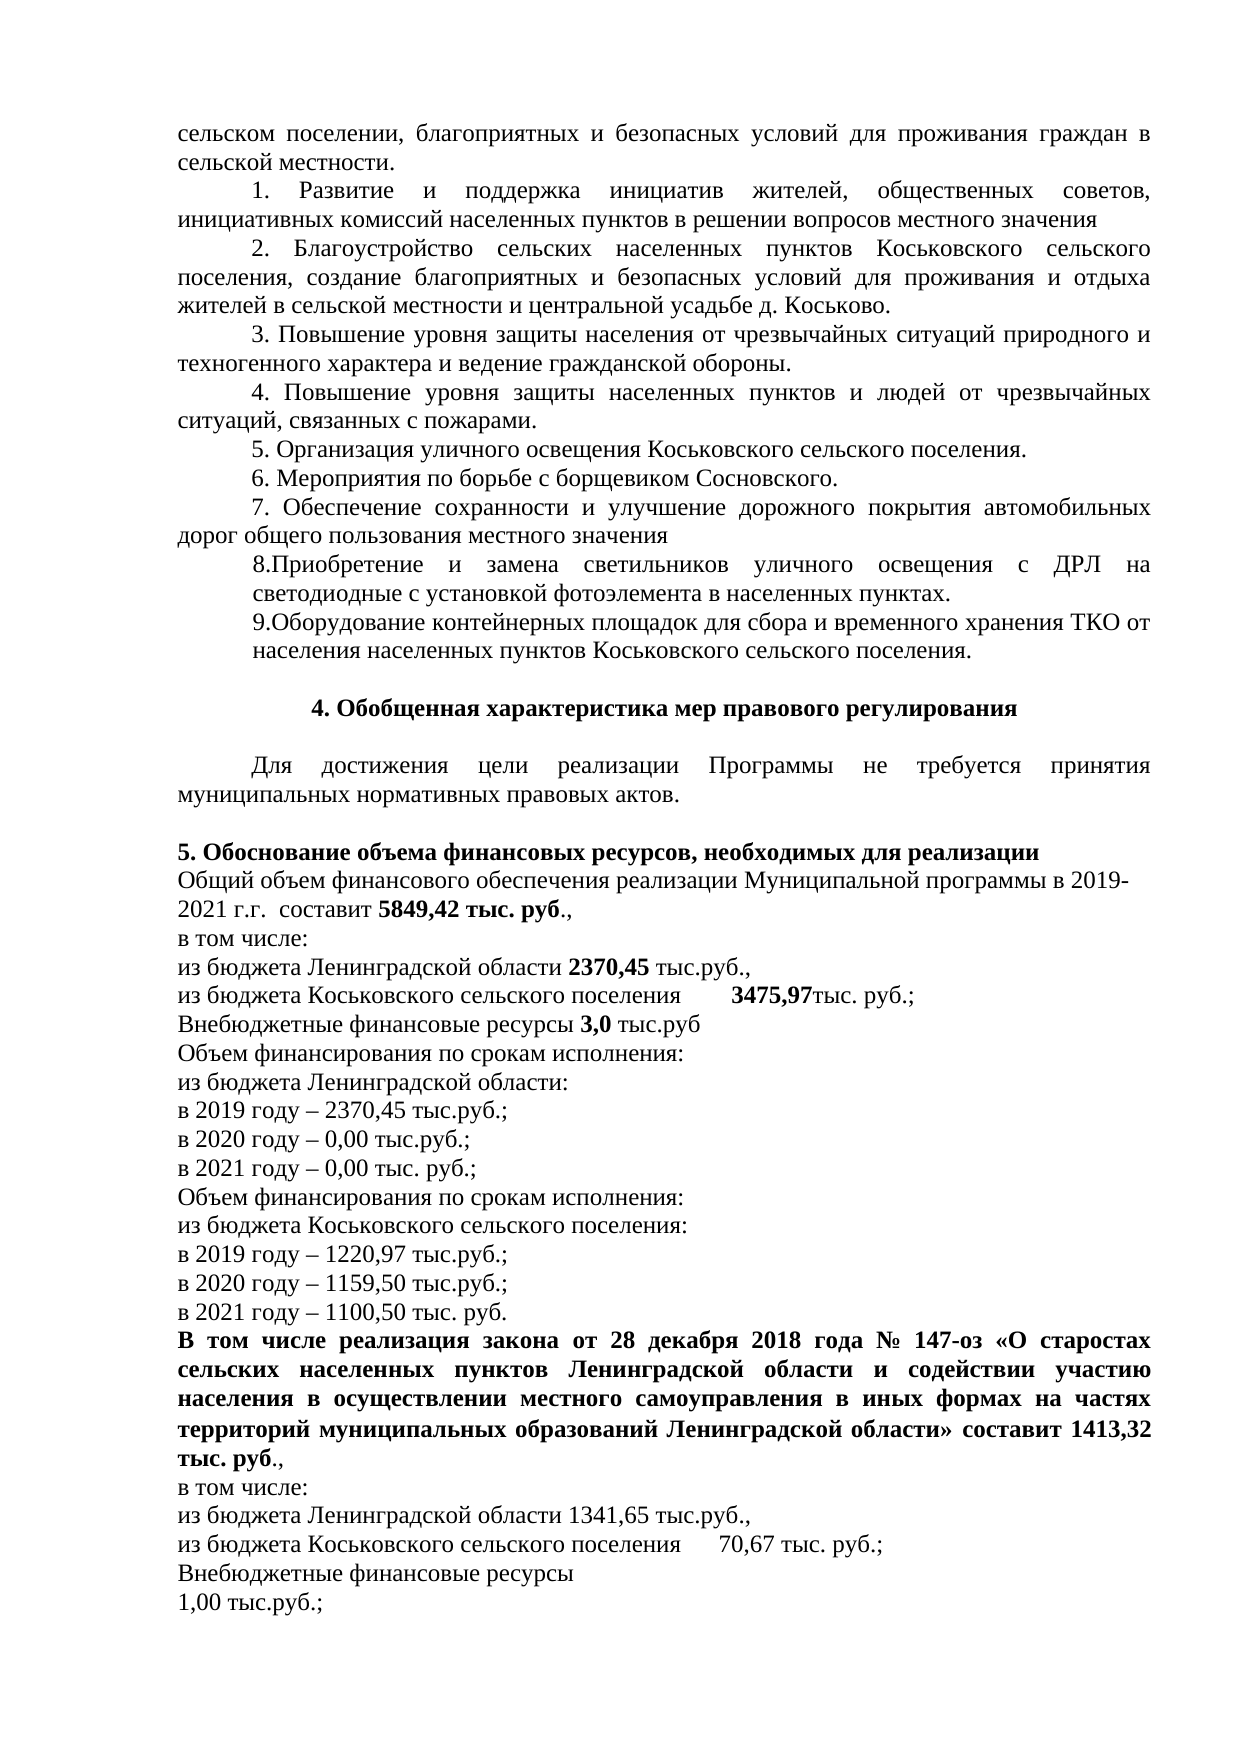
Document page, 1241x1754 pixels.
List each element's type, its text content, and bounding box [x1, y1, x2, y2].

text 8.Приобретение и замена светильников уличного освещения с ДРЛ на светодиодные с установкой фотоэлемента в населенных пунктах. [252, 549, 1152, 607]
text из бюджета Коськовского сельского поселения 3475,97тыс. руб.; [177, 981, 1152, 1009]
text в 2020 году – 0,00 тыс.руб.; [177, 1124, 1152, 1153]
text из бюджета Коськовского сельского поселения: [177, 1211, 1152, 1239]
text Для достижения цели реализации Программы не требуется принятия муниципальных нормативных правовых актов. [177, 751, 1152, 808]
text в 2019 году – 1220,97 тыс.руб.; [177, 1239, 1152, 1268]
text 4. Обобщенная характеристика мер правового регулирования [177, 693, 1152, 722]
text 3. Повышение уровня защиты населения от чрезвычайных ситуаций природного и техногенного характера и ведение гражданской обороны. [177, 319, 1152, 377]
text из бюджета Коськовского сельского поселения 70,67 тыс. руб.; [177, 1529, 1152, 1558]
text из бюджета Ленинградской области 2370,45 тыс.руб., [177, 952, 1152, 981]
text 1. Развитие и поддержка инициатив жителей, общественных советов, инициативных комиссий населенных пунктов в решении вопросов местного значения [177, 176, 1152, 233]
text 9.Оборудование контейнерных площадок для сбора и временного хранения ТКО от населения населенных пунктов Коськовского сельского поселения. [252, 607, 1152, 664]
text Объем финансирования по срокам исполнения: [177, 1182, 1152, 1211]
text Внебюджетные финансовые ресурсы 3,0 тыс.руб [177, 1009, 1152, 1038]
text 7. Обеспечение сохранности и улучшение дорожного покрытия автомобильных дорог общего пользования местного значения [177, 492, 1152, 549]
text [177, 118, 1152, 176]
text 6. Мероприятия по борьбе с борщевиком Сосновского. [177, 463, 1152, 492]
text 4. Повышение уровня защиты населенных пунктов и людей от чрезвычайных ситуаций, связанных с пожарами. [177, 377, 1152, 434]
text из бюджета Ленинградской области: [177, 1067, 1152, 1096]
text в 2019 году – 2370,45 тыс.руб.; [177, 1096, 1152, 1124]
text в том числе: [177, 923, 1152, 952]
text в 2021 году – 0,00 тыс. руб.; [177, 1153, 1152, 1182]
text Внебюджетные финансовые ресурсы [177, 1558, 1152, 1587]
text В том числе реализация закона от 28 декабря 2018 года № 147-оз «О старостах сельских населенных пунктов Ленинградской области и содействии участию населения в осуществлении местного самоуправления в иных формах на частях территорий муниципальных образований Ленинградской области» составит 1413,32 тыс. руб., [177, 1326, 1152, 1472]
text 5. Обоснование объема финансовых ресурсов, необходимых для реализации [177, 837, 1152, 866]
text в том числе: [177, 1472, 1152, 1501]
text в 2020 году – 1159,50 тыс.руб.; [177, 1268, 1152, 1297]
text Общий объем финансового обеспечения реализации Муниципальной программы в 2019-2021 г.г. составит 5849,42 тыс. руб., [177, 866, 1152, 923]
text 5. Организация уличного освещения Коськовского сельского поселения. [177, 434, 1152, 463]
text 1,00 тыс.руб.; [177, 1587, 1152, 1616]
text в 2021 году – 1100,50 тыс. руб. [177, 1297, 1152, 1326]
text 2. Благоустройство сельских населенных пунктов Коськовского сельского поселения, создание благоприятных и безопасных условий для проживания и отдыха жителей в сельской местности и центральной усадьбе д. Коськово. [177, 233, 1152, 319]
text из бюджета Ленинградской области 1341,65 тыс.руб., [177, 1501, 1152, 1529]
text Объем финансирования по срокам исполнения: [177, 1038, 1152, 1067]
